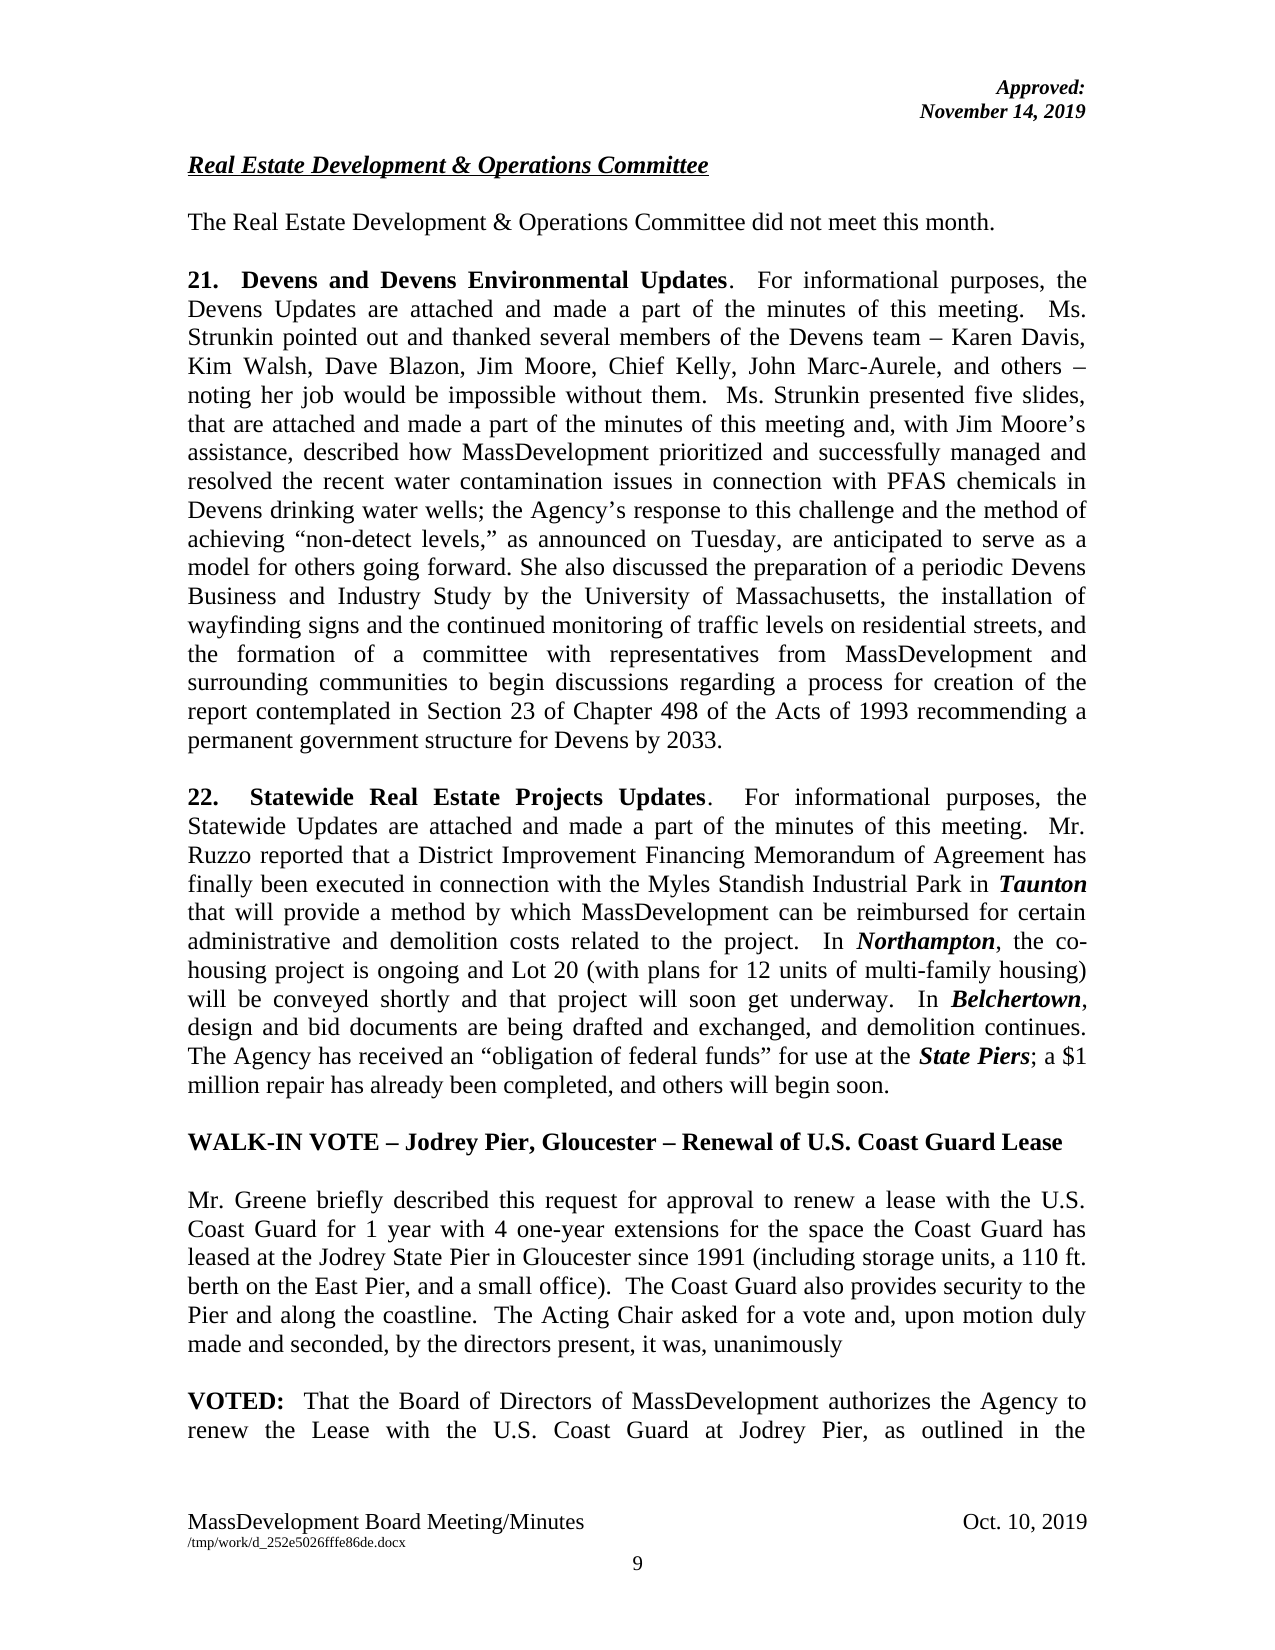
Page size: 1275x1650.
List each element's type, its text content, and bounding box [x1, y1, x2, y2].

text Mr. Greene briefly described this request for approval to renew a lease with the U.S. Coast Guard for 1 year with 4 one-year extensions for the space the Coast Guard has leased at the Jodrey State Pier in Gloucester since 1991 (including storage units, a 110 ft. berth on the East Pier, and a small office). The Coast Guard also provides security to the Pier and along the coastline. The Acting Chair asked for a vote and, upon motion duly made and seconded, by the directors present, it was, unanimously [187, 1185, 1087, 1357]
text The Real Estate Development & Operations Committee did not meet this month. [187, 207, 1087, 236]
text Real Estate Development & Operations Committee [187, 150, 1087, 179]
text 21. Devens and Devens Environmental Updates. For informational purposes, the Devens Updates are attached and made a part of the minutes of this meeting. Ms. Strunkin pointed out and thanked several members of the Devens team – Karen Davis, Kim Walsh, Dave Blazon, Jim Moore, Chief Kelly, John Marc-Aurele, and others – noting her job would be impossible without them. Ms. Strunkin presented five slides, that are attached and made a part of the minutes of this meeting and, with Jim Moore’s assistance, described how MassDevelopment prioritized and successfully managed and resolved the recent water contamination issues in connection with PFAS chemicals in Devens drinking water wells; the Agency’s response to this challenge and the method of achieving “non-detect levels,” as announced on Tuesday, are anticipated to serve as a model for others going forward. She also discussed the preparation of a periodic Devens Business and Industry Study by the University of Massachusetts, the installation of wayfinding signs and the continued monitoring of traffic levels on residential streets, and the formation of a committee with representatives from MassDevelopment and surrounding communities to begin discussions regarding a process for creation of the report contemplated in Section 23 of Chapter 498 of the Acts of 1993 recommending a permanent government structure for Devens by 2033. [187, 265, 1087, 754]
text 22. Statewide Real Estate Projects Updates. For informational purposes, the Statewide Updates are attached and made a part of the minutes of this meeting. Mr. Ruzzo reported that a District Improvement Financing Memorandum of Agreement has finally been executed in connection with the Myles Standish Industrial Park in Taunton that will provide a method by which MassDevelopment can be reimbursed for certain administrative and demolition costs related to the project. In Northampton, the co-housing project is ongoing and Lot 20 (with plans for 12 units of multi-family housing) will be conveyed shortly and that project will soon get underway. In Belchertown, design and bid documents are being drafted and exchanged, and demolition continues. The Agency has received an “obligation of federal funds” for use at the State Piers; a $1 million repair has already been completed, and others will begin soon. [187, 782, 1087, 1099]
text WALK-IN VOTE – Jodrey Pier, Gloucester – Renewal of U.S. Coast Guard Lease [187, 1127, 1087, 1156]
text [187, 1386, 1087, 1444]
